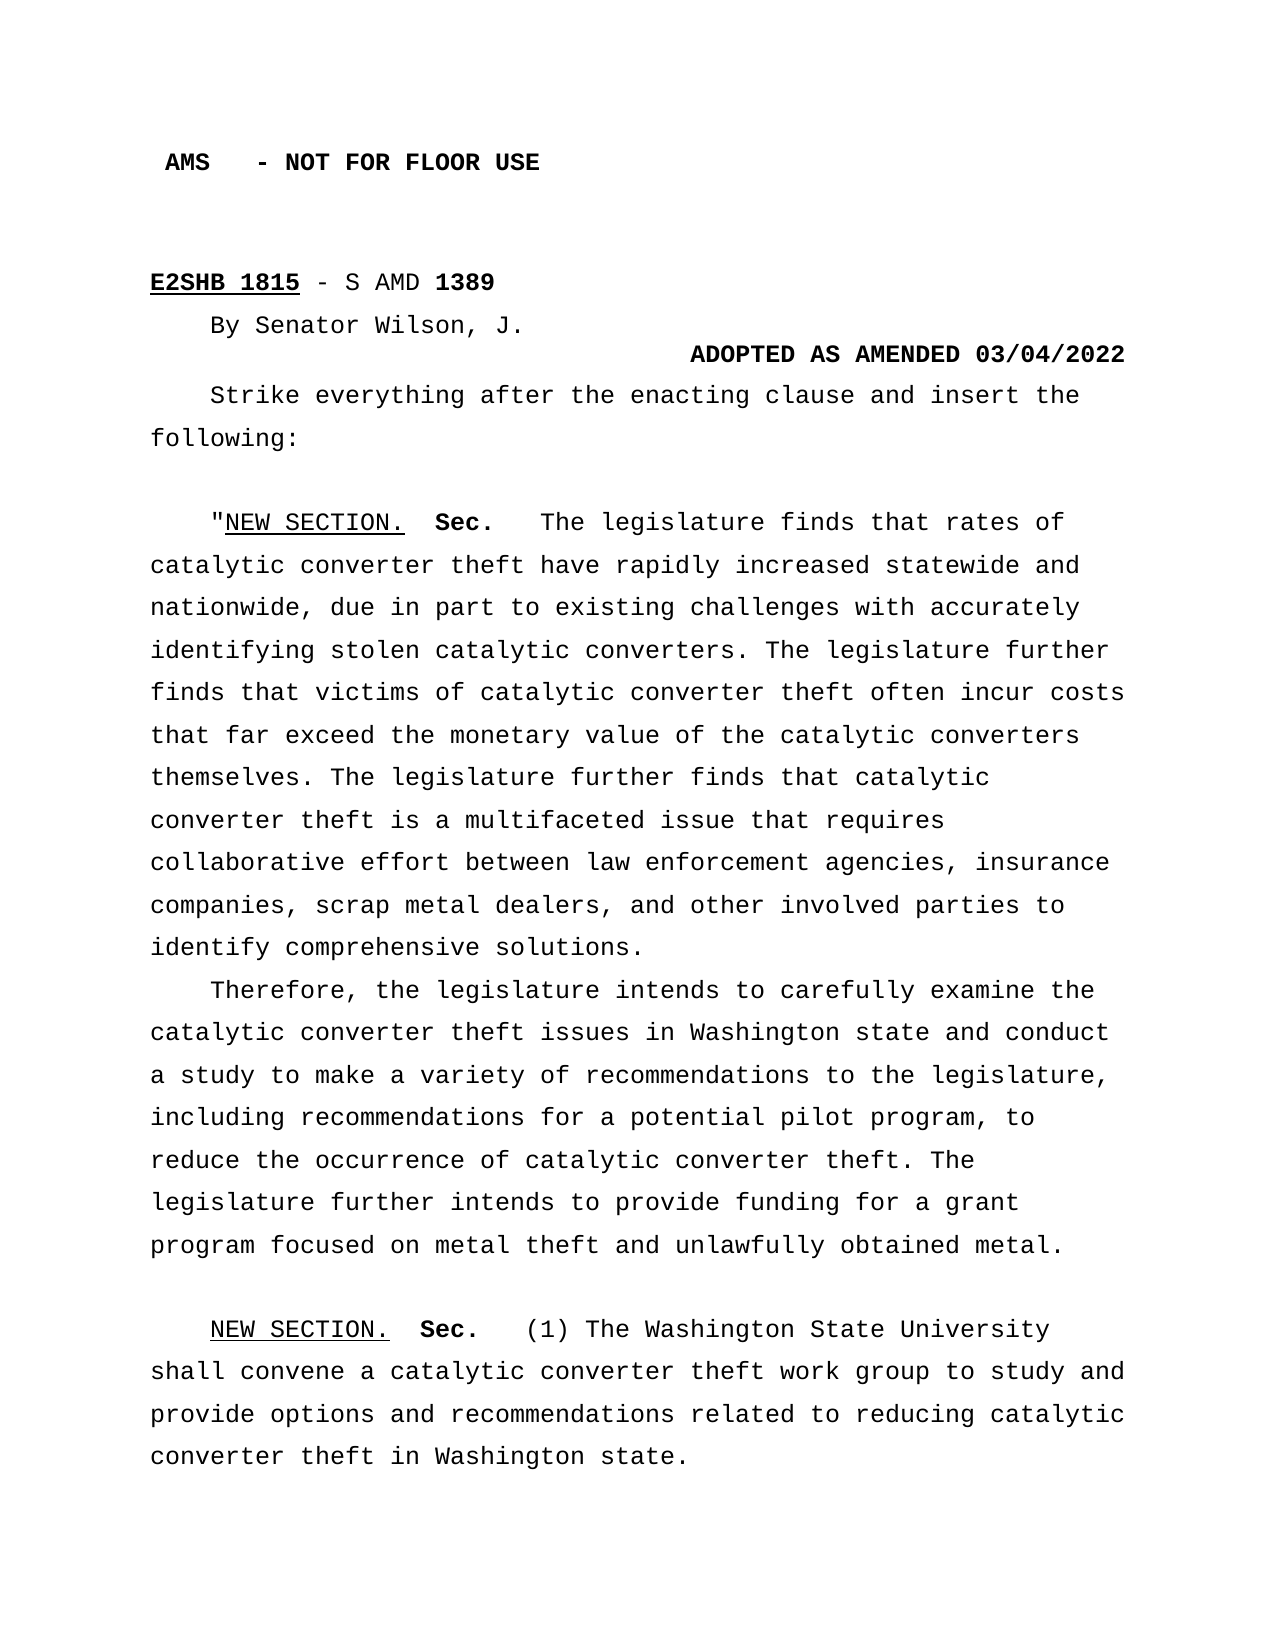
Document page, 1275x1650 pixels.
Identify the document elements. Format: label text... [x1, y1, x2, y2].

text AMS - NOT FOR FLOOR USE [150, 150, 1125, 178]
text E2SHB 1815 - S AMD 1389 [150, 257, 1125, 299]
text By Senator Wilson, J. [150, 299, 1125, 342]
text ADOPTED AS AMENDED 03/04/2022 [150, 342, 1125, 370]
text Strike everything after the enacting clause and insert the following: [150, 370, 1125, 455]
text NEW SECTION. Sec. (1) The Washington State University shall convene a catalytic converter theft work group to study and provide options and recommendations related to reducing catalytic converter theft in Washington state. [150, 1303, 1125, 1473]
text Therefore, the legislature intends to carefully examine the catalytic converter theft issues in Washington state and conduct a study to make a variety of recommendations to the legislature, including recommendations for a potential pilot program, to reduce the occurrence of catalytic converter theft. The legislature further intends to provide funding for a grant program focused on metal theft and unlawfully obtained metal. [150, 964, 1125, 1262]
text "NEW SECTION. Sec. The legislature finds that rates of catalytic converter theft have rapidly increased statewide and nationwide, due in part to existing challenges with accurately identifying stolen catalytic converters. The legislature further finds that victims of catalytic converter theft often incur costs that far exceed the monetary value of the catalytic converters themselves. The legislature further finds that catalytic converter theft is a multifaceted issue that requires collaborative effort between law enforcement agencies, insurance companies, scrap metal dealers, and other involved parties to identify comprehensive solutions. [150, 497, 1125, 964]
